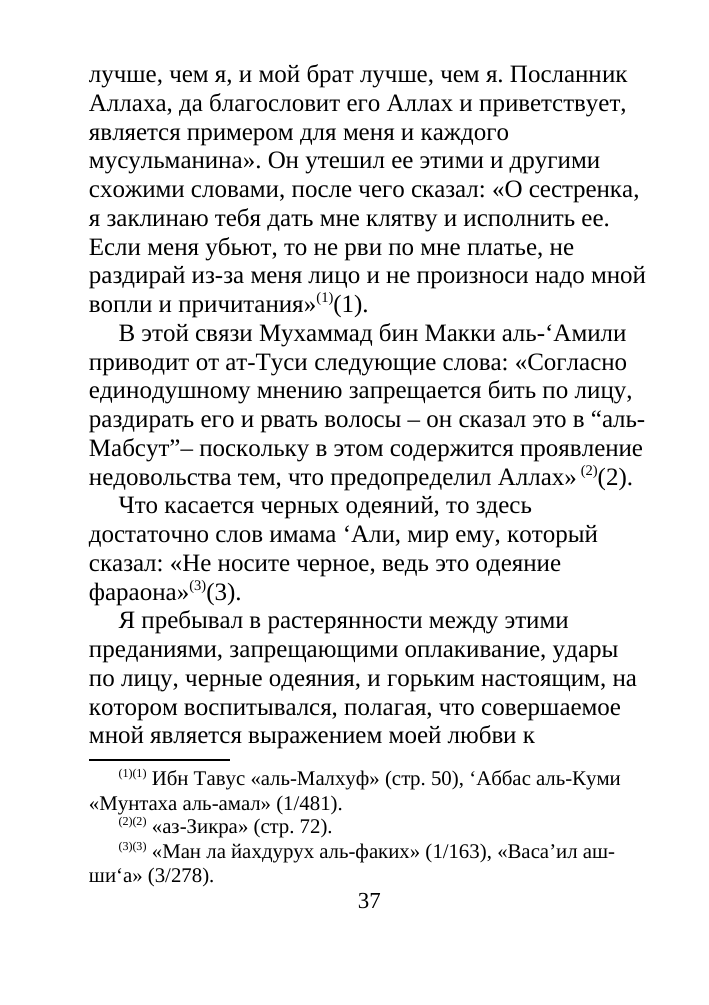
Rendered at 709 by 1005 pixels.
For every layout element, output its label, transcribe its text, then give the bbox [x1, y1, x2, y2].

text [89, 59, 650, 318]
text Что касается черных одеяний, то здесь достаточно слов имама ‘Али, мир ему, который сказал: «Не носите черное, ведь это одеяние фараона»(3). [89, 490, 650, 605]
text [89, 605, 650, 749]
text В этой связи Мухаммад бин Макки аль-‘Амили приводит от ат-Туси следующие слова: «Согласно единодушному мнению запрещается бить по лицу, раздирать его и рвать волосы – он сказал это в “аль-Мабсут”– поскольку в этом содержится проявление недовольства тем, что предопределил Аллах» (2). [89, 318, 650, 490]
